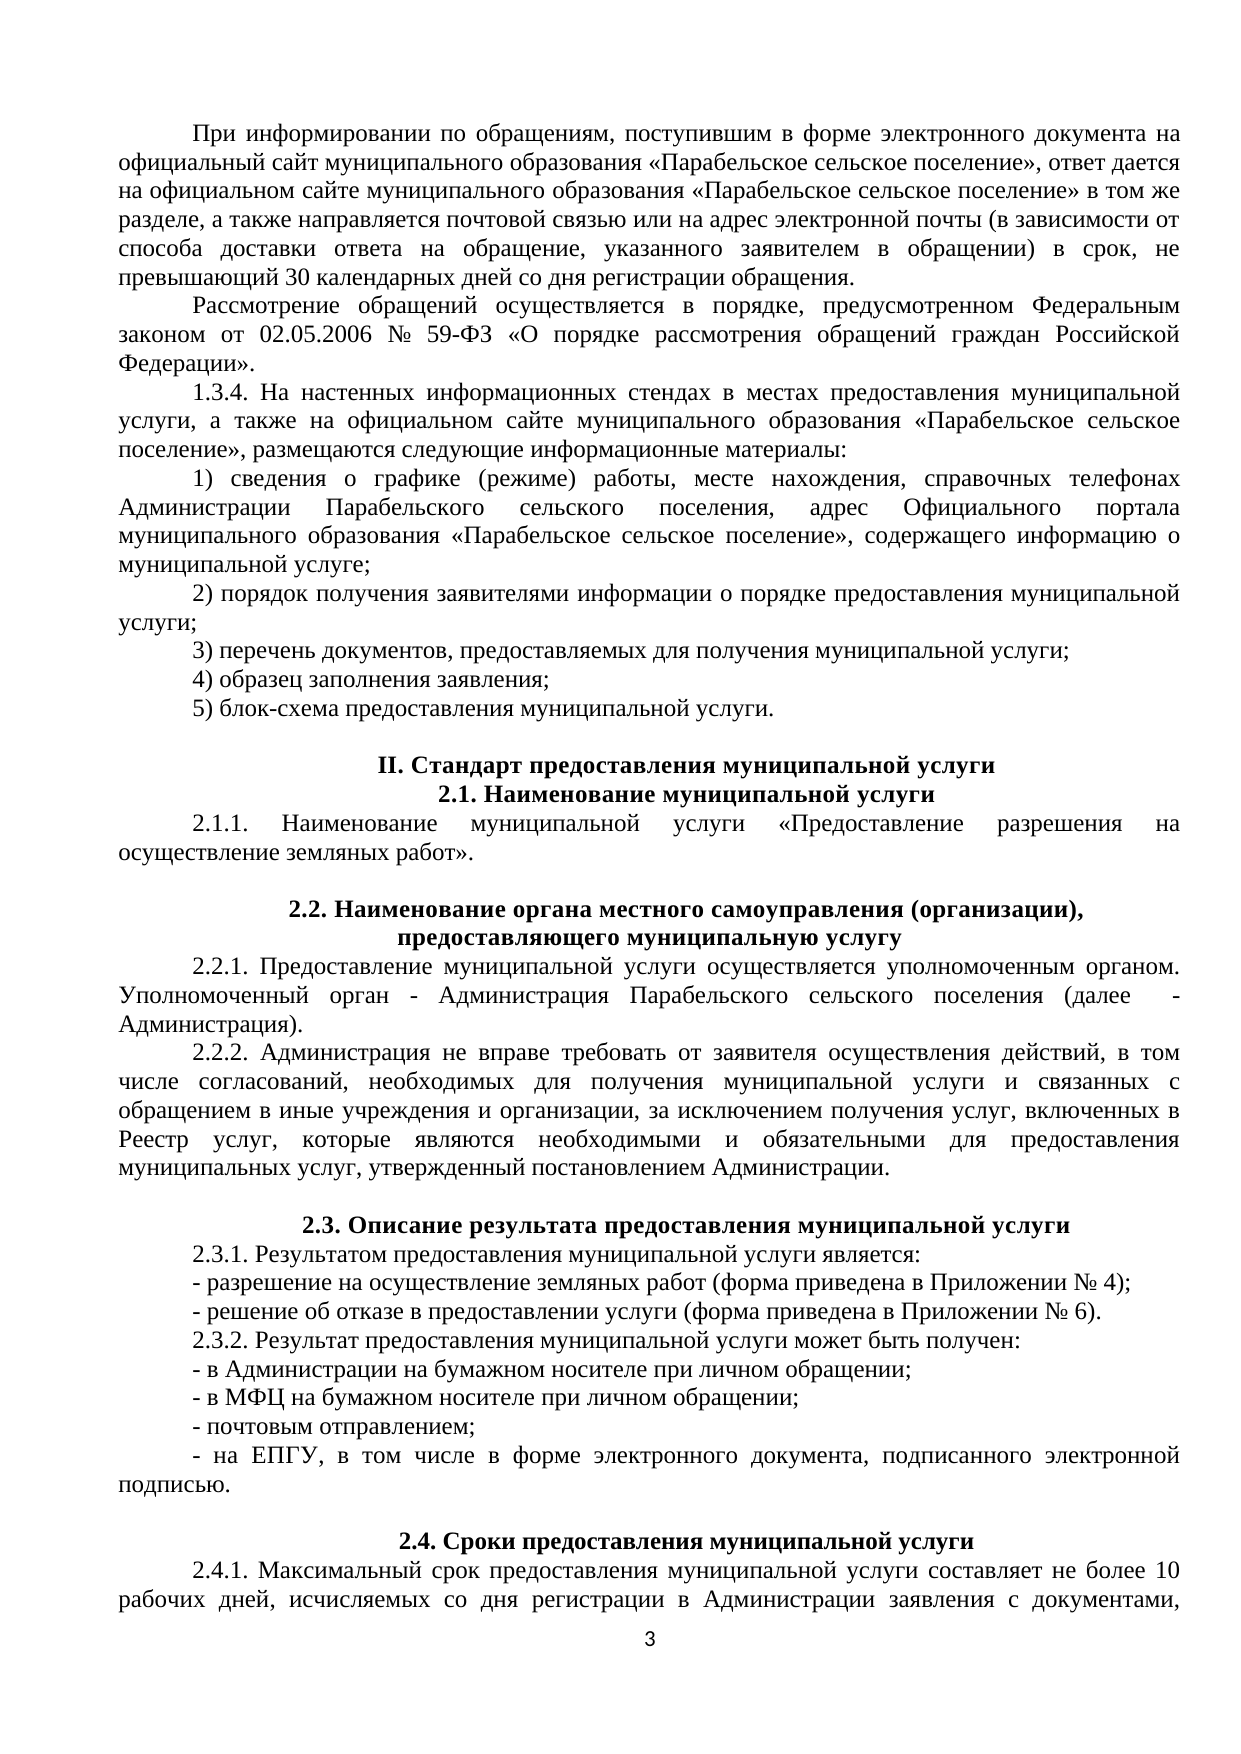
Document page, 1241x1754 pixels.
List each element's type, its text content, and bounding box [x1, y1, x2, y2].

text 5) блок-схема предоставления муниципальной услуги. [118, 693, 1181, 722]
text - решение об отказе в предоставлении услуги (форма приведена в Приложении № 6). [118, 1296, 1181, 1325]
text При информировании по обращениям, поступившим в форме электронного документа на официальный сайт муниципального образования «Парабельское сельское поселение», ответ дается на официальном сайте муниципального образования «Парабельское сельское поселение» в том же разделе, а также направляется почтовой связью или на адрес электронной почты (в зависимости от способа доставки ответа на обращение, указанного заявителем в обращении) в срок, не превышающий 30 календарных дней со дня регистрации обращения. [118, 118, 1181, 291]
text 2.2.1. Предоставление муниципальной услуги осуществляется уполномоченным органом. Уполномоченный орган - Администрация Парабельского сельского поселения (далее - Администрация). [118, 951, 1181, 1037]
text - в МФЦ на бумажном носителе при личном обращении; [118, 1382, 1181, 1411]
text 1.3.4. На настенных информационных стендах в местах предоставления муниципальной услуги, а также на официальном сайте муниципального образования «Парабельское сельское поселение», размещаются следующие информационные материалы: [118, 377, 1181, 463]
text - в Администрации на бумажном носителе при личном обращении; [118, 1354, 1181, 1382]
text - на ЕПГУ, в том числе в форме электронного документа, подписанного электронной подписью. [118, 1440, 1181, 1497]
text 4) образец заполнения заявления; [118, 664, 1181, 693]
text 2.1. Наименование муниципальной услуги [118, 779, 1181, 808]
text 2.3.1. Результатом предоставления муниципальной услуги является: [118, 1239, 1181, 1267]
text 2.2. Наименование органа местного самоуправления (организации), предоставляющего муниципальную услугу [118, 894, 1181, 951]
text 2.2.2. Администрация не вправе требовать от заявителя осуществления действий, в том числе согласований, необходимых для получения муниципальной услуги и связанных с обращением в иные учреждения и организации, за исключением получения услуг, включенных в Реестр услуг, которые являются необходимыми и обязательными для предоставления муниципальных услуг, утвержденный постановлением Администрации. [118, 1037, 1181, 1181]
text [118, 1555, 1181, 1612]
text 2.3. Описание результата предоставления муниципальной услуги [118, 1210, 1181, 1239]
text Рассмотрение обращений осуществляется в порядке, предусмотренном Федеральным законом от 02.05.2006 № 59-ФЗ «О порядке рассмотрения обращений граждан Российской Федерации». [118, 291, 1181, 377]
text - разрешение на осуществление земляных работ (форма приведена в Приложении № 4); [118, 1267, 1181, 1296]
text 2) порядок получения заявителями информации о порядке предоставления муниципальной услуги; [118, 578, 1181, 636]
text 2.1.1. Наименование муниципальной услуги «Предоставление разрешения на осуществление земляных работ». [118, 808, 1181, 866]
text 2.3.2. Результат предоставления муниципальной услуги может быть получен: [118, 1325, 1181, 1354]
text 1) сведения о графике (режиме) работы, месте нахождения, справочных телефонах Администрации Парабельского сельского поселения, адрес Официального портала муниципального образования «Парабельское сельское поселение», содержащего информацию о муниципальной услуге; [118, 463, 1181, 578]
text 3) перечень документов, предоставляемых для получения муниципальной услуги; [118, 636, 1181, 664]
text 2.4. Сроки предоставления муниципальной услуги [118, 1526, 1181, 1555]
text II. Стандарт предоставления муниципальной услуги [118, 751, 1181, 779]
text - почтовым отправлением; [118, 1411, 1181, 1440]
